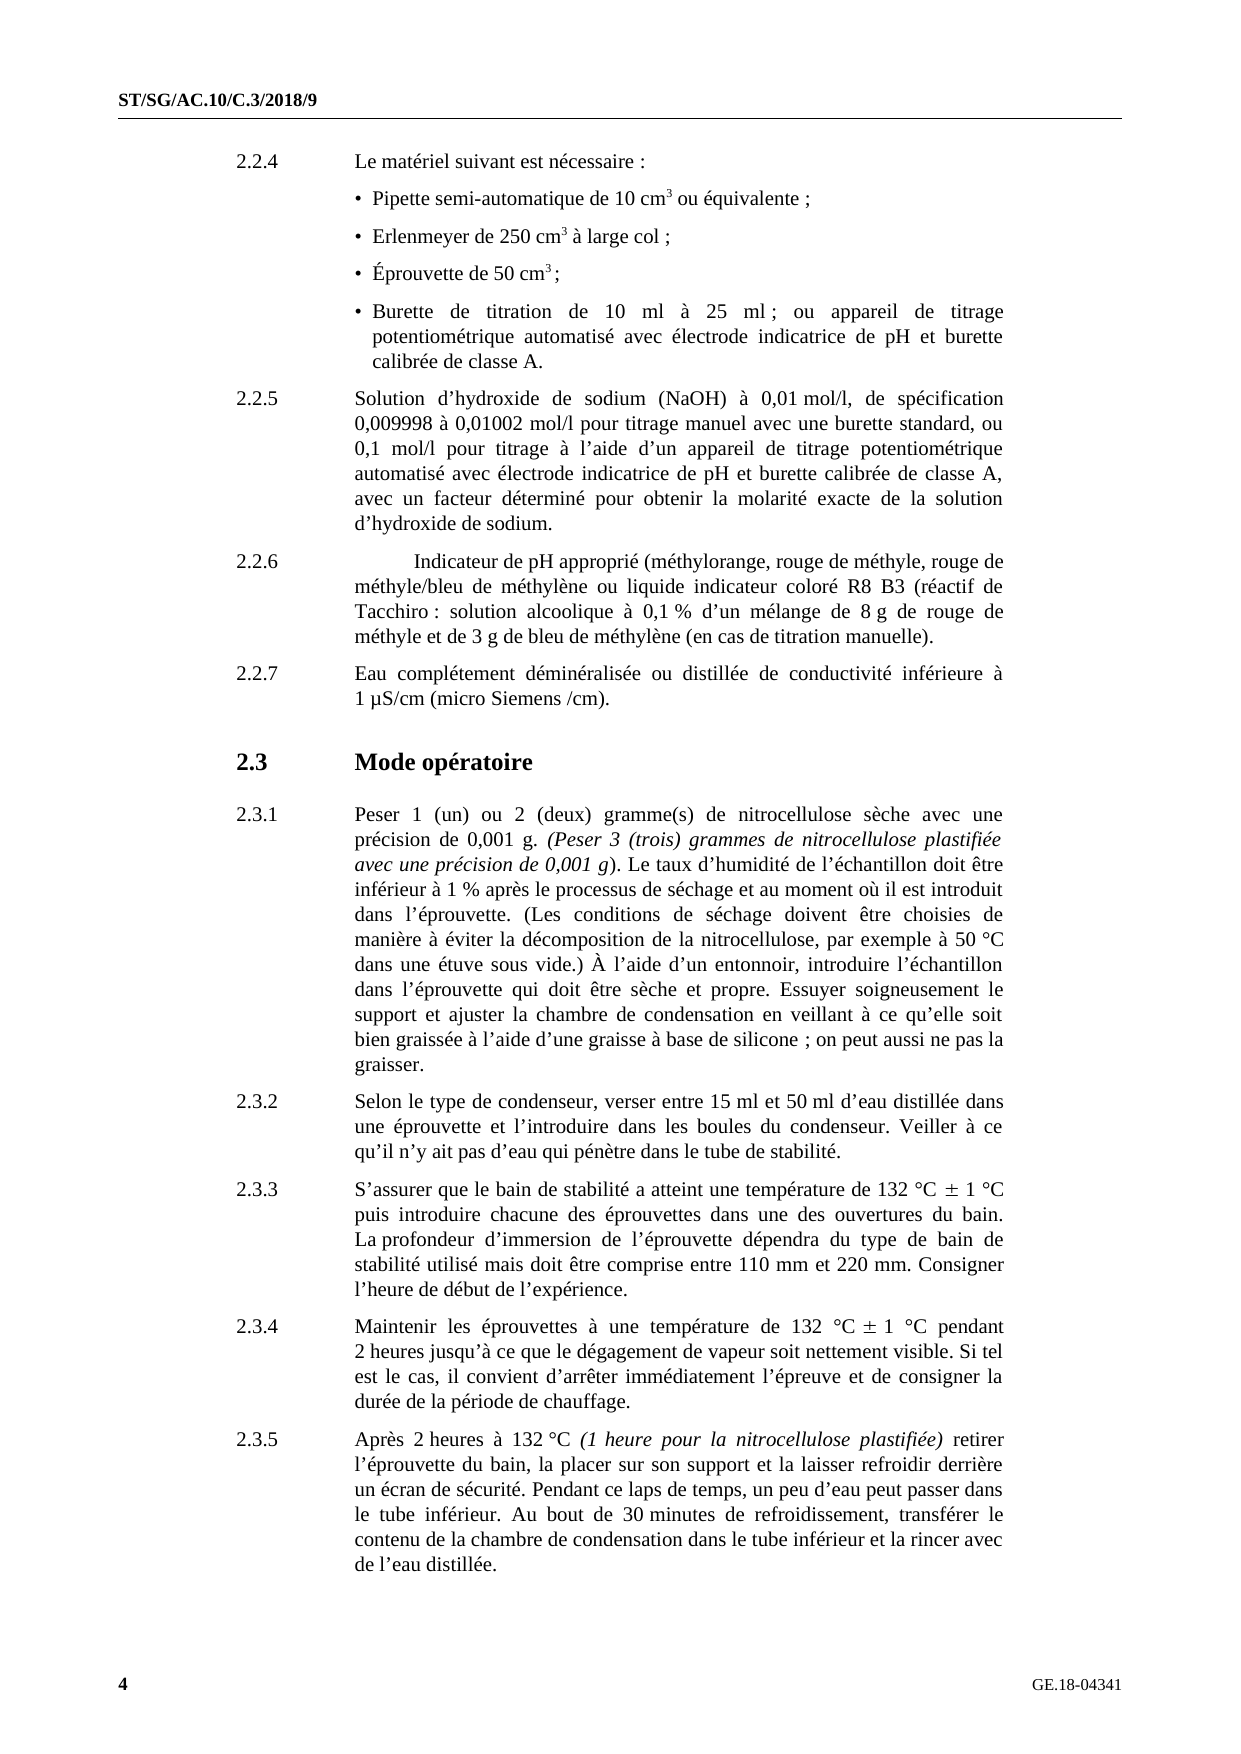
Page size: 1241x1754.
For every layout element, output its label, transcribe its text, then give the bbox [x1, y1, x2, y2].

text 2.3.5 Après 2 heures à 132 °C (1 heure pour la nitrocellulose plastifiée) retirer l’éprouvette du bain, la placer sur son support et la laisser refroidir derrière un écran de sécurité. Pendant ce laps de temps, un peu d’eau peut passer dans le tube inférieur. Au bout de 30 minutes de refroidissement, transférer le contenu de la chambre de condensation dans le tube inférieur et la rincer avec de l’eau distillée. [236, 1426, 1004, 1576]
text 2.2.4 Le matériel suivant est nécessaire : [236, 148, 1004, 173]
text 2.3.3 S’assurer que le bain de stabilité a atteint une température de 132 °C 1 °C puis introduire chacune des éprouvettes dans une des ouvertures du bain. La profondeur d’immersion de l’éprouvette dépendra du type de bain de stabilité utilisé mais doit être comprise entre 110 mm et 220 mm. Consigner l’heure de début de l’expérience. [236, 1176, 1004, 1301]
text Erlenmeyer de 250 cm3 à large col ; [354, 223, 1004, 248]
text 2.3.4 Maintenir les éprouvettes à une température de 132 °C 1 °C pendant 2 heures jusqu’à ce que le dégagement de vapeur soit nettement visible. Si tel est le cas, il convient d’arrêter immédiatement l’épreuve et de consigner la durée de la période de chauffage. [236, 1313, 1004, 1413]
text 2.3.2 Selon le type de condenseur, verser entre 15 ml et 50 ml d’eau distillée dans une éprouvette et l’introduire dans les boules du condenseur. Veiller à ce qu’il n’y ait pas d’eau qui pénètre dans le tube de stabilité. [236, 1088, 1004, 1163]
text 2.2.6 Indicateur de pH approprié (méthylorange, rouge de méthyle, rouge de méthyle/bleu de méthylène ou liquide indicateur coloré R8 B3 (réactif de Tacchiro : solution alcoolique à 0,1 % d’un mélange de 8 g de rouge de méthyle et de 3 g de bleu de méthylène (en cas de titration manuelle). [236, 548, 1004, 648]
text 2.2.5 Solution d’hydroxide de sodium (NaOH) à 0,01 mol/l, de spécification 0,009998 à 0,01002 mol/l pour titrage manuel avec une burette standard, ou 0,1 mol/l pour titrage à l’aide d’un appareil de titrage potentiométrique automatisé avec électrode indicatrice de pH et burette calibrée de classe A, avec un facteur déterminé pour obtenir la molarité exacte de la solution d’hydroxide de sodium. [236, 385, 1004, 535]
text 2.2.7 Eau complétement déminéralisée ou distillée de conductivité inférieure à 1 µS/cm (micro Siemens /cm). [236, 660, 1004, 710]
text 2.3 Mode opératoire [236, 748, 1004, 776]
text 2.3.1 Peser 1 (un) ou 2 (deux) gramme(s) de nitrocellulose sèche avec une précision de 0,001 g. (Peser 3 (trois) grammes de nitrocellulose plastifiée avec une précision de 0,001 g). Le taux d’humidité de l’échantillon doit être inférieur à 1 % après le processus de séchage et au moment où il est introduit dans l’éprouvette. (Les conditions de séchage doivent être choisies de manière à éviter la décomposition de la nitrocellulose, par exemple à 50 °C dans une étuve sous vide.) À l’aide d’un entonnoir, introduire l’échantillon dans l’éprouvette qui doit être sèche et propre. Essuyer soigneusement le support et ajuster la chambre de condensation en veillant à ce qu’elle soit bien graissée à l’aide d’une graisse à base de silicone ; on peut aussi ne pas la graisser. [236, 801, 1004, 1076]
text Éprouvette de 50 cm3 ; [354, 260, 1004, 285]
text Burette de titration de 10 ml à 25 ml ; ou appareil de titrage potentiométrique automatisé avec électrode indicatrice de pH et burette calibrée de classe A. [354, 298, 1004, 373]
text Pipette semi-automatique de 10 cm3 ou équivalente ; [354, 185, 1004, 210]
